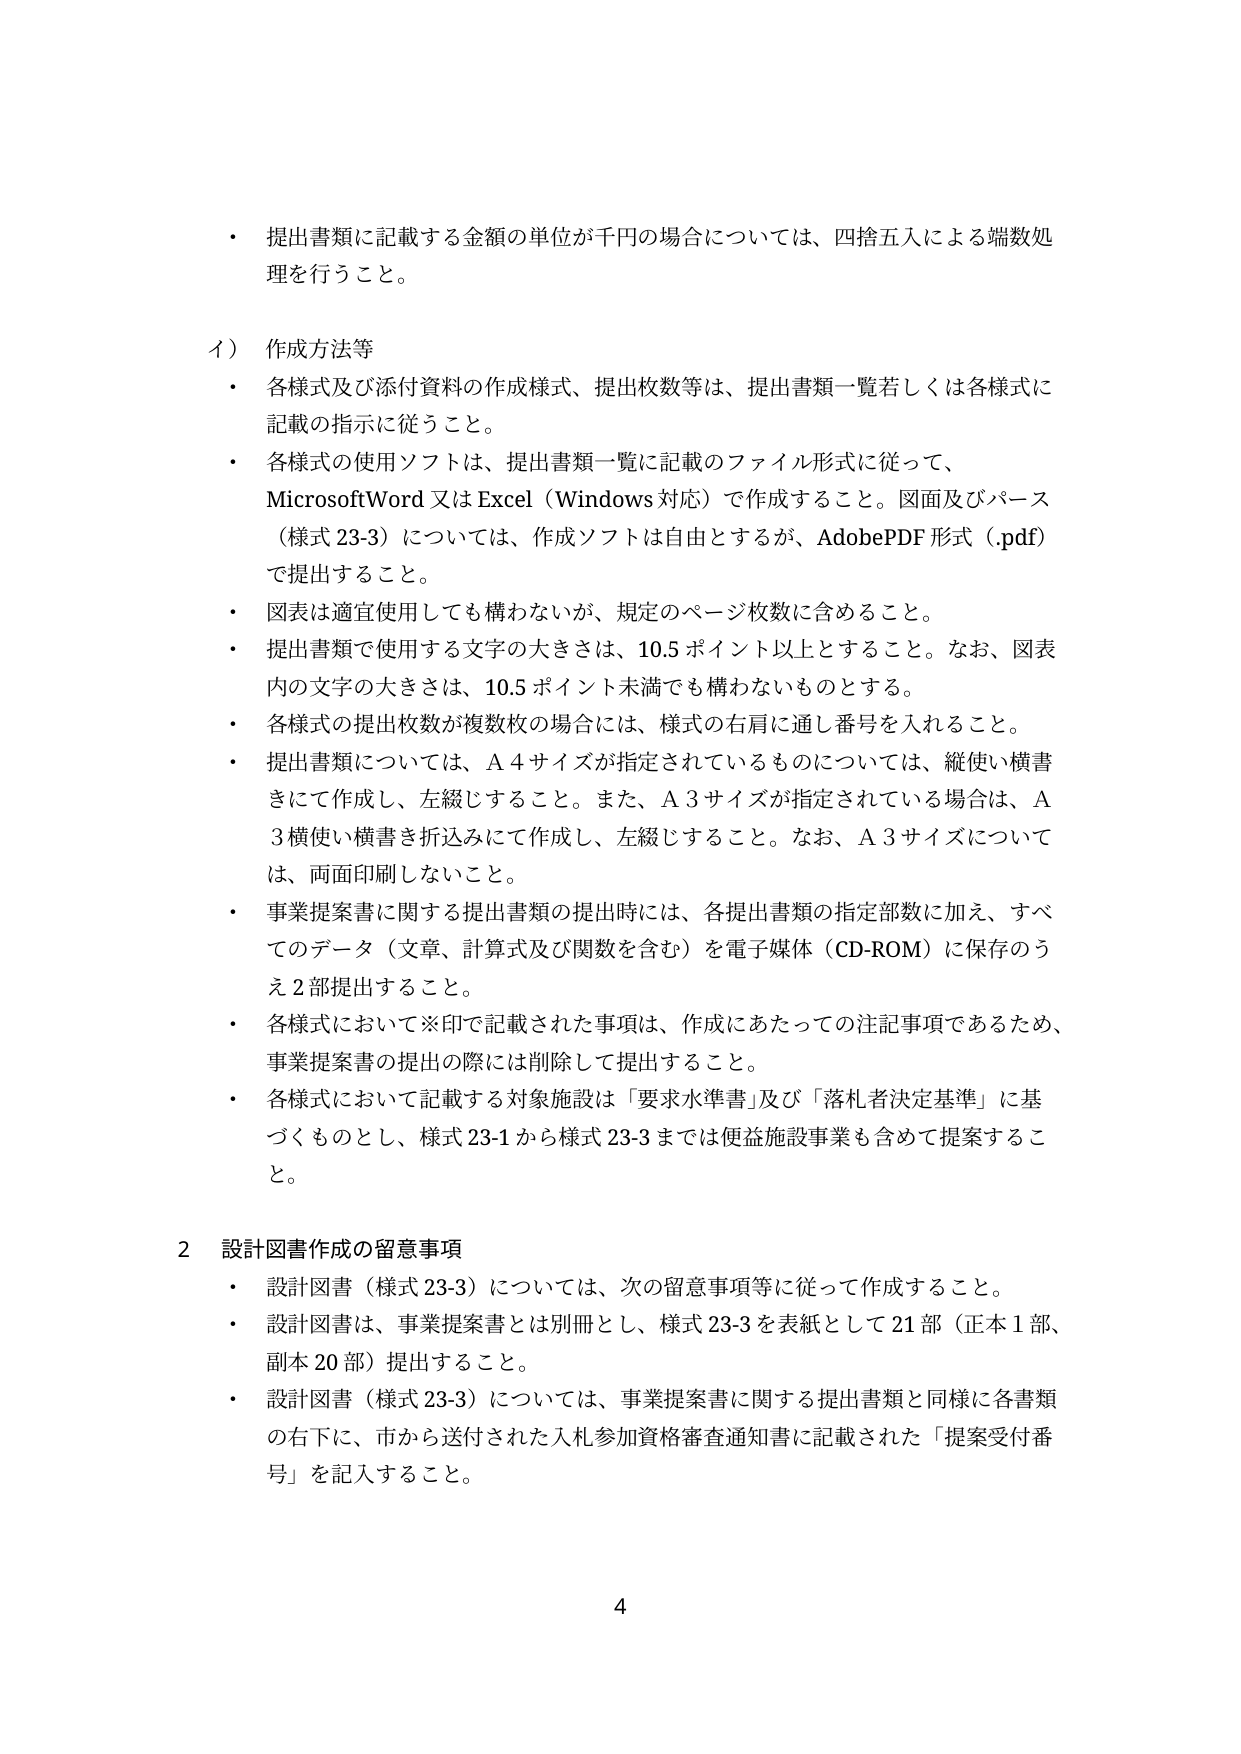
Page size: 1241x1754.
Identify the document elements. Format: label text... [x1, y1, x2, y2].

list 図表は適宜使用しても構わないが、規定のページ枚数に含めること。 [222, 592, 1063, 629]
list 事業提案書に関する提出書類の提出時には、各提出書類の指定部数に加え、すべてのデータ（文章、計算式及び関数を含む）を電子媒体（CD-ROM）に保存のうえ2部提出すること。 [222, 892, 1063, 1004]
list 提出書類で使用する文字の大きさは、10.5ポイント以上とすること。なお、図表内の文字の大きさは、10.5ポイント未満でも構わないものとする。 [222, 629, 1063, 704]
list 各様式において記載する対象施設は「要求水準書｣及び「落札者決定基準」に基づくものとし、様式23-1から様式23-3までは便益施設事業も含めて提案すること。 [222, 1079, 1063, 1192]
list 設計図書は、事業提案書とは別冊とし、様式23-3を表紙として21部（正本１部、副本20部）提出すること。 [222, 1304, 1063, 1379]
list 設計図書（様式23-3）については、次の留意事項等に従って作成すること。 [222, 1267, 1063, 1304]
list 各様式の使用ソフトは、提出書類一覧に記載のファイル形式に従って、MicrosoftWord又はExcel（Windows対応）で作成すること。図面及びパース（様式23-3）については、作成ソフトは自由とするが、AdobePDF形式（.pdf）で提出すること。 [222, 442, 1063, 592]
subtitle 設計図書作成の留意事項 [177, 1229, 1063, 1267]
list 各様式において※印で記載された事項は、作成にあたっての注記事項であるため、事業提案書の提出の際には削除して提出すること。 [222, 1004, 1063, 1079]
list 各様式の提出枚数が複数枚の場合には、様式の右肩に通し番号を入れること。 [222, 704, 1063, 742]
subtitle 作成方法等 [207, 329, 1063, 367]
list 提出書類については、Ａ４サイズが指定されているものについては、縦使い横書きにて作成し、左綴じすること。また、Ａ３サイズが指定されている場合は、Ａ３横使い横書き折込みにて作成し、左綴じすること。なお、Ａ３サイズについては、両面印刷しないこと。 [222, 742, 1063, 892]
list 設計図書（様式23-3）については、事業提案書に関する提出書類と同様に各書類の右下に、市から送付された入札参加資格審査通知書に記載された「提案受付番号」を記入すること。 [222, 1379, 1063, 1492]
list 各様式及び添付資料の作成様式、提出枚数等は、提出書類一覧若しくは各様式に記載の指示に従うこと。 [222, 367, 1063, 442]
list 提出書類に記載する金額の単位が千円の場合については、四捨五入による端数処理を行うこと。 [222, 217, 1063, 292]
